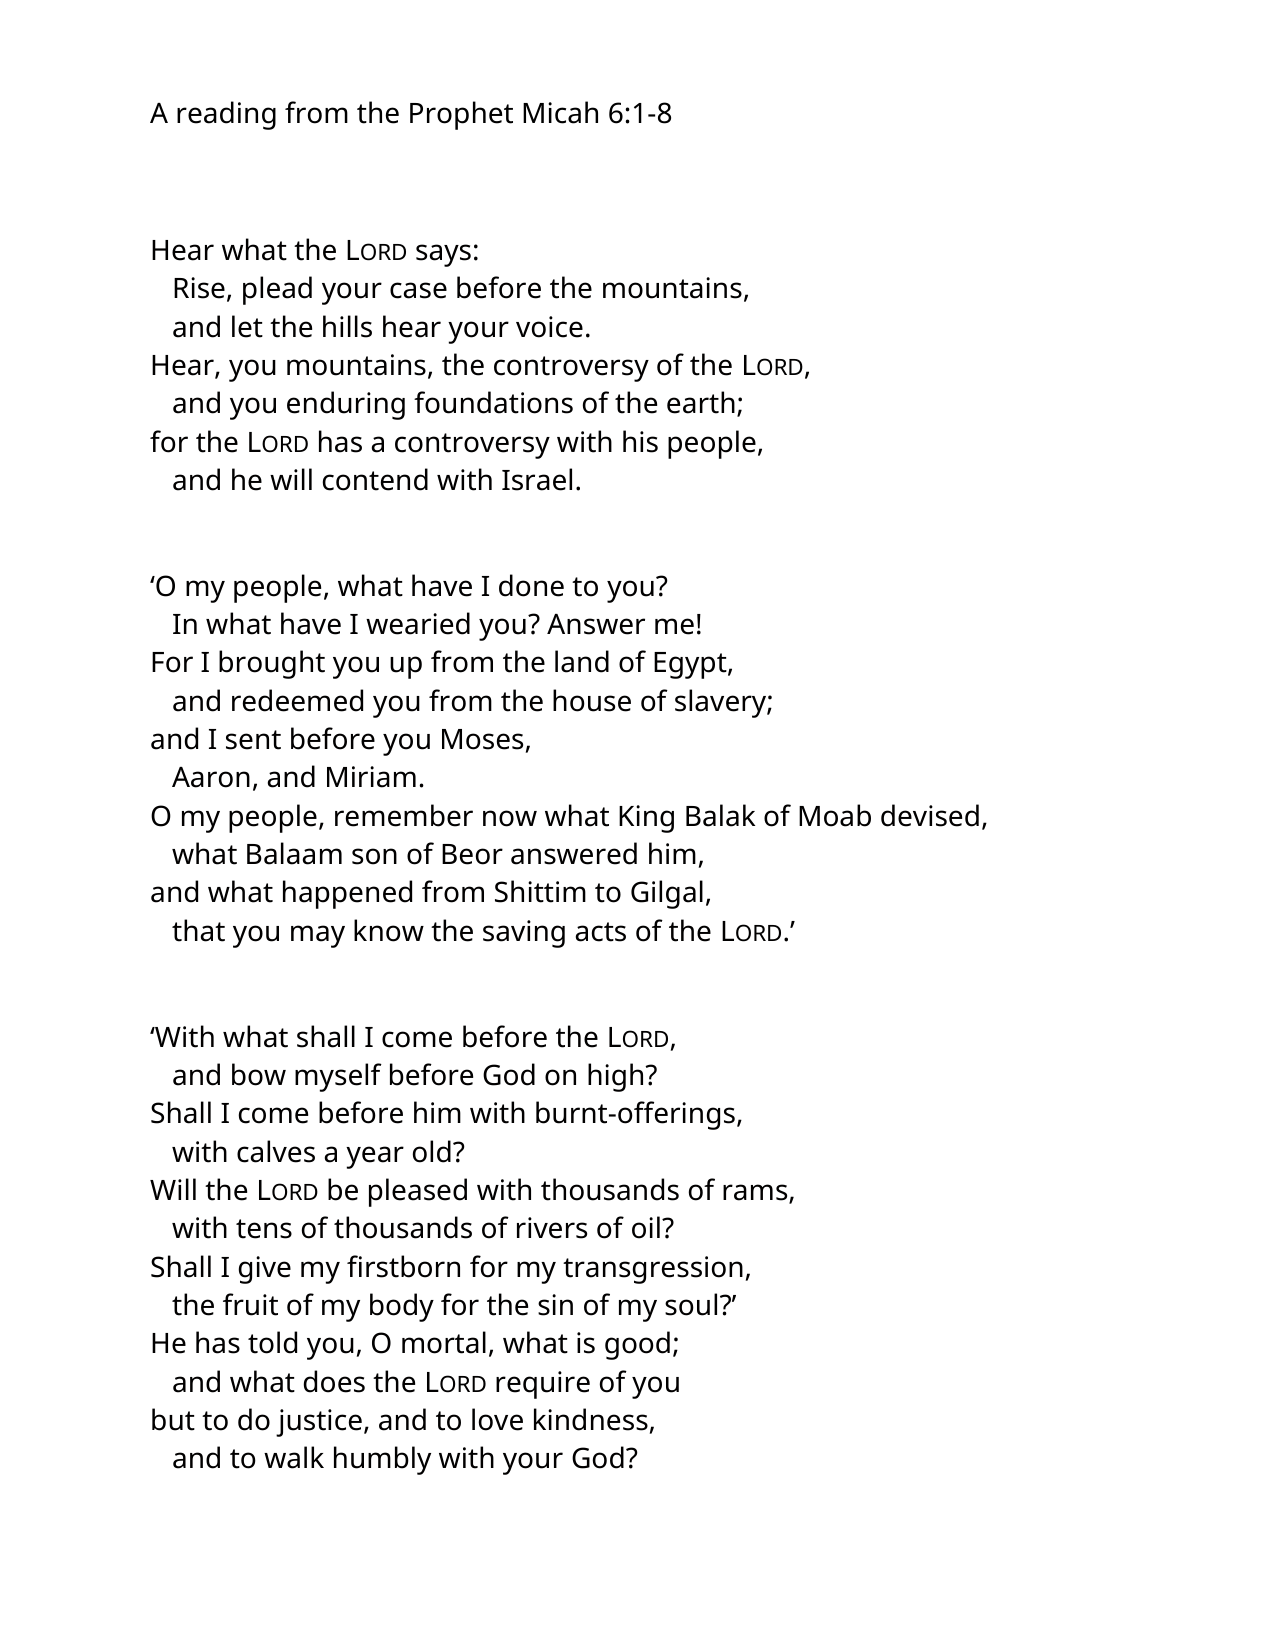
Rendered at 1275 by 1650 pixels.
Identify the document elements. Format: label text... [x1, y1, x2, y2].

text Hear what the Lord says: Rise, plead your case before the mountains, and let the hills hear your voice. Hear, you mountains, the controversy of the Lord, and you enduring foundations of the earth; for the Lord has a controversy with his people, and he will contend with Israel. [150, 230, 1144, 498]
text ‘O my people, what have I done to you? In what have I wearied you? Answer me! For I brought you up from the land of Egypt, and redeemed you from the house of slavery; and I sent before you Moses, Aaron, and Miriam. O my people, remember now what King Balak of Moab devised, what Balaam son of Beor answered him, and what happened from Shittim to Gilgal, that you may know the saving acts of the Lord.’ [150, 528, 1144, 949]
text A reading from the Prophet Micah 6:1-8 [150, 94, 1144, 132]
text ‘With what shall I come before the Lord, and bow myself before God on high? Shall I come before him with burnt-offerings, with calves a year old? Will the Lord be pleased with thousands of rams, with tens of thousands of rivers of oil? Shall I give my firstborn for my transgression, the fruit of my body for the sin of my soul?’ He has told you, O mortal, what is good; and what does the Lord require of you but to do justice, and to love kindness, and to walk humbly with your God? [150, 978, 1144, 1477]
